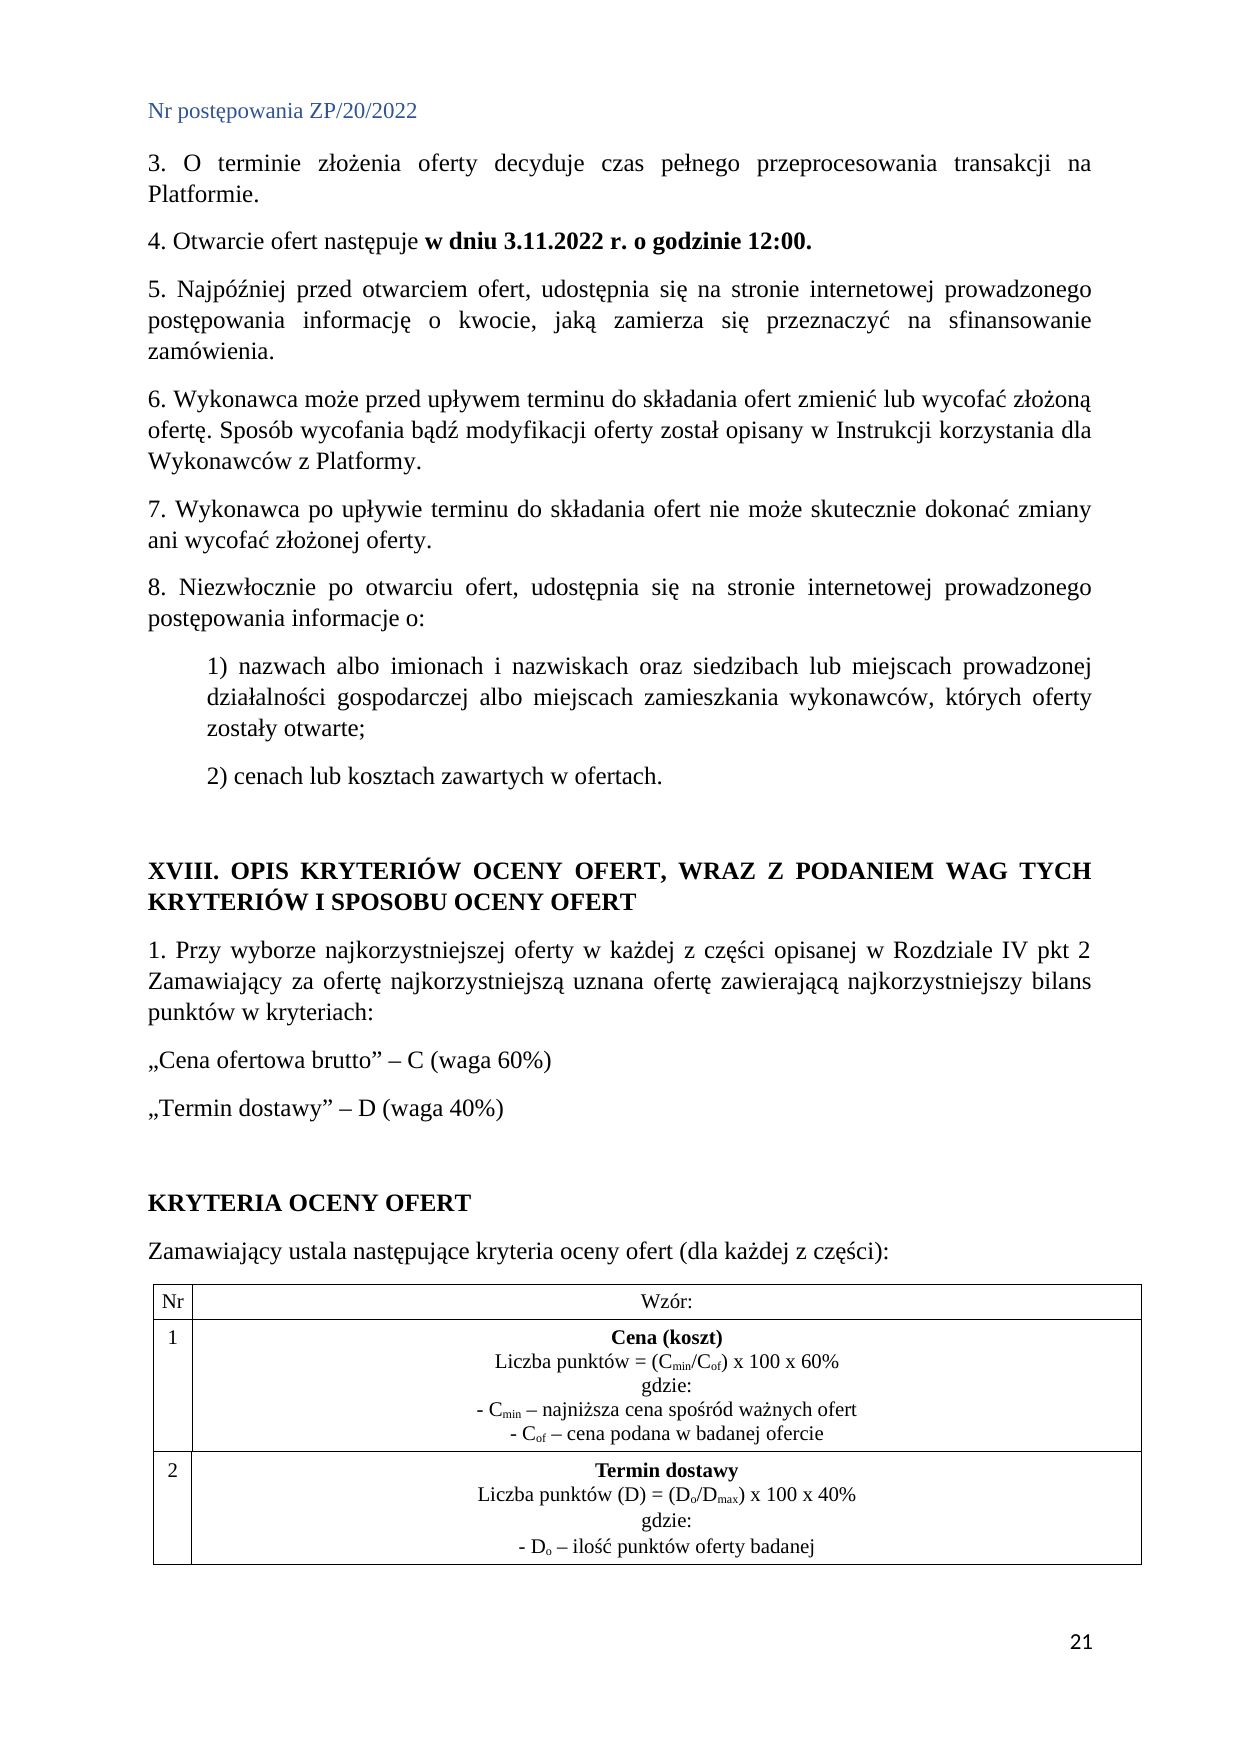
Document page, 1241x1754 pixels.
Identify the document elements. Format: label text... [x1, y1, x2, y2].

text 8. Niezwłocznie po otwarciu ofert, udostępnia się na stronie internetowej prowadzonego postępowania informacje o: [148, 572, 1093, 632]
text „Cena ofertowa brutto” – C (waga 60%) [148, 1045, 1093, 1074]
text 7. Wykonawca po upływie terminu do składania ofert nie może skutecznie dokonać zmiany ani wycofać złożonej oferty. [148, 494, 1093, 553]
table_header Nr [154, 1285, 192, 1319]
table_cell Cena (koszt) Liczba punktów = (Cmin/Cof) x 100 x 60% gdzie: - Cmin – najniższa cena spośród ważnych ofert - Cof – cena podana w badanej ofercie [193, 1320, 1141, 1451]
text 5. Najpóźniej przed otwarciem ofert, udostępnia się na stronie internetowej prowadzonego postępowania informację o kwocie, jaką zamierza się przeznaczyć na sfinansowanie zamówienia. [148, 274, 1093, 365]
text 3. O terminie złożenia oferty decyduje czas pełnego przeprocesowania transakcji na Platformie. [148, 148, 1093, 207]
table_cell 2 [154, 1452, 191, 1564]
text 2) cenach lub kosztach zawartych w ofertach. [207, 761, 1093, 790]
text 6. Wykonawca może przed upływem terminu do składania ofert zmienić lub wycofać złożoną ofertę. Sposób wycofania bądź modyfikacji oferty został opisany w Instrukcji korzystania dla Wykonawców z Platformy. [148, 384, 1093, 475]
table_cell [192, 1452, 1141, 1564]
text XVIII. OPIS KRYTERIÓW OCENY OFERT, WRAZ Z PODANIEM WAG TYCH KRYTERIÓW I SPOSOBU OCENY OFERT [148, 856, 1093, 916]
table_cell 1 [154, 1320, 192, 1451]
text „Termin dostawy” – D (waga 40%) [148, 1093, 1093, 1121]
table_header Wzór: [193, 1285, 1141, 1319]
text Zamawiający ustala następujące kryteria oceny ofert (dla każdej z części): [148, 1236, 1093, 1264]
text 4. Otwarcie ofert następuje w dniu 3.11.2022 r. o godzinie 12:00. [148, 226, 1093, 255]
text 1) nazwach albo imionach i nazwiskach oraz siedzibach lub miejscach prowadzonej działalności gospodarczej albo miejscach zamieszkania wykonawców, których oferty zostały otwarte; [207, 651, 1093, 742]
text 1. Przy wyborze najkorzystniejszej oferty w każdej z części opisanej w Rozdziale IV pkt 2 Zamawiający za ofertę najkorzystniejszą uznana ofertę zawierającą najkorzystniejszy bilans punktów w kryteriach: [148, 935, 1093, 1026]
text KRYTERIA OCENY OFERT [148, 1188, 1093, 1217]
